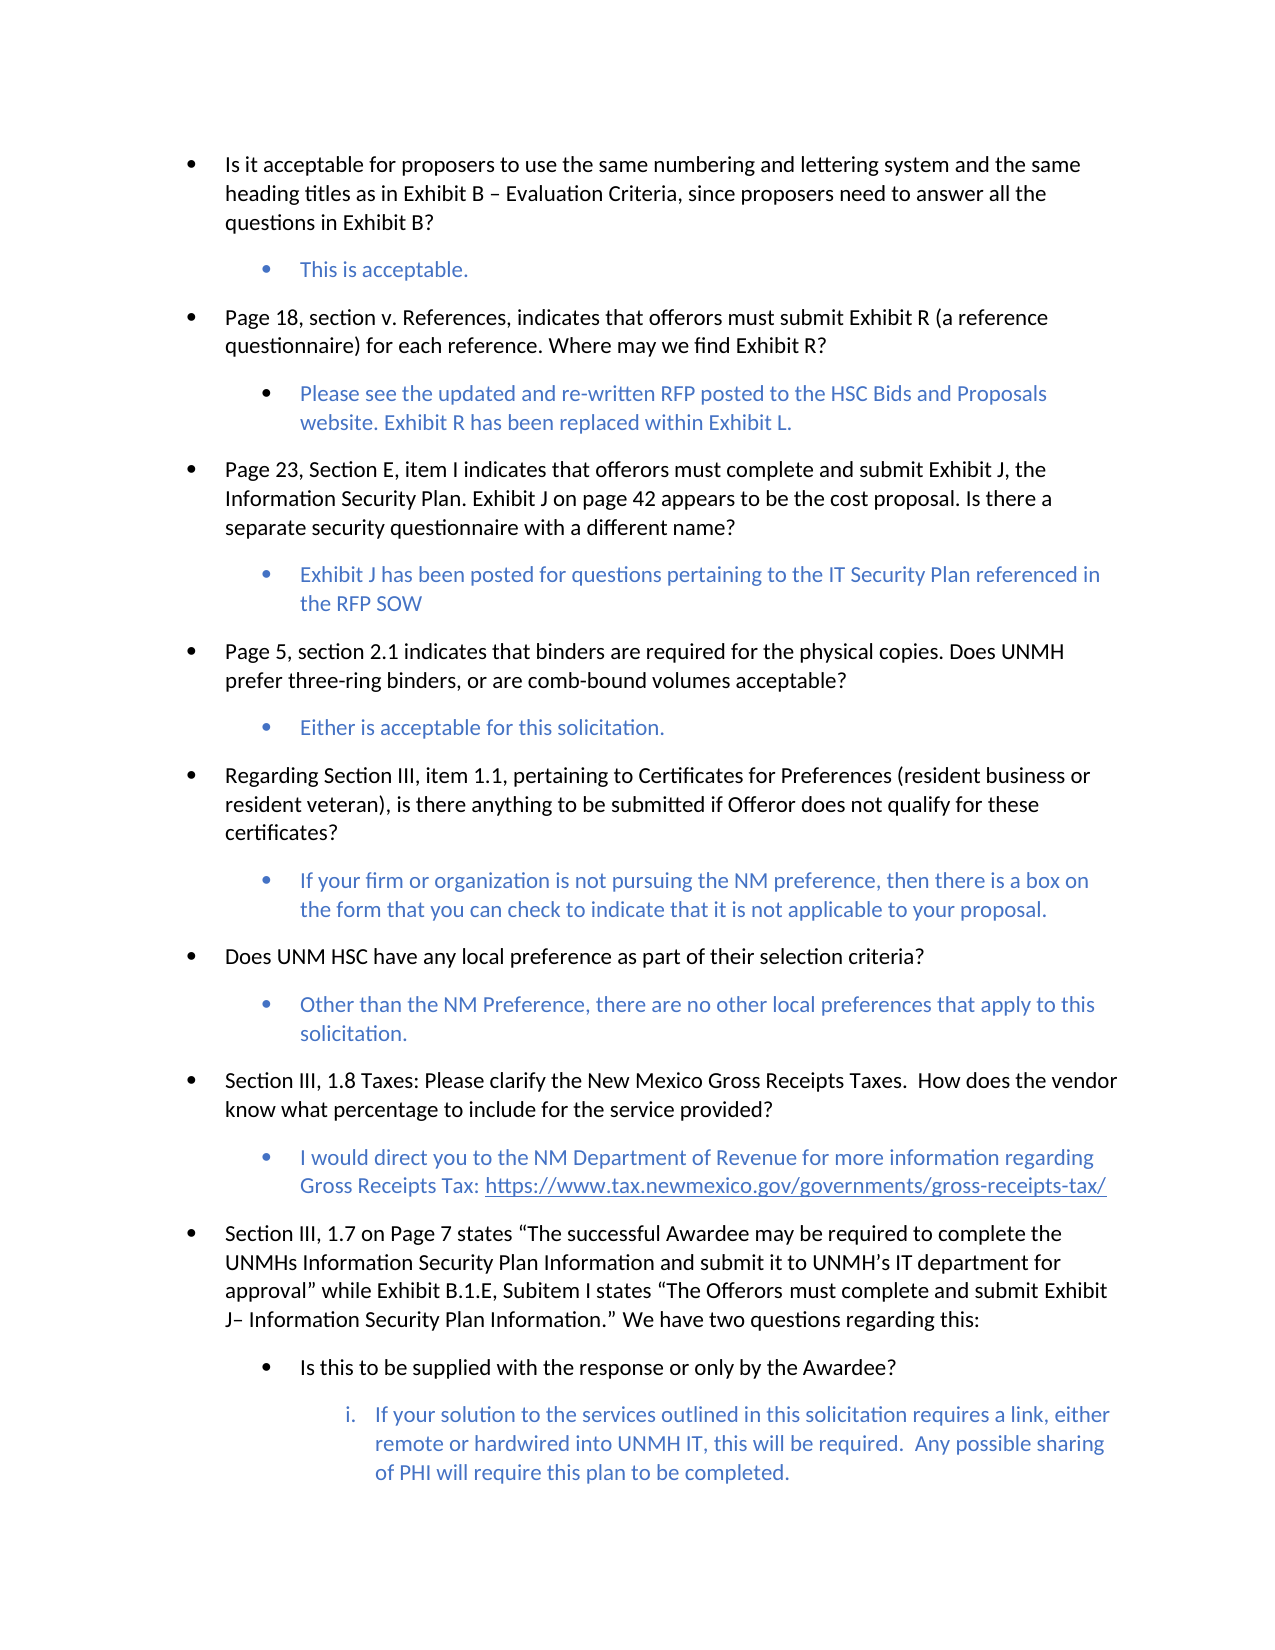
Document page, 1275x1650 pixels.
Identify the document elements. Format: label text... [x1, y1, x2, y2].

list Page 18, section v. References, indicates that offerors must submit Exhibit R (a reference questionnaire) for each reference. Where may we find Exhibit R? [187, 303, 1125, 359]
list If your solution to the services outlined in this solicitation requires a link, either remote or hardwired into UNMH IT, this will be required. Any possible sharing of PHI will require this plan to be completed. [356, 1401, 1125, 1486]
list This is acceptable. [262, 255, 1125, 283]
list Is it acceptable for proposers to use the same numbering and lettering system and the same heading titles as in Exhibit B – Evaluation Criteria, since proposers need to answer all the questions in Exhibit B? [187, 150, 1125, 236]
list Other than the NM Preference, there are no other local preferences that apply to this solicitation. [262, 990, 1125, 1047]
list Does UNM HSC have any local preference as part of their selection criteria? [187, 942, 1125, 970]
list Please see the updated and re-written RFP posted to the HSC Bids and Proposals website. Exhibit R has been replaced within Exhibit L. [262, 379, 1125, 436]
list Page 5, section 2.1 indicates that binders are required for the physical copies. Does UNMH prefer three-ring binders, or are comb-bound volumes acceptable? [187, 637, 1125, 694]
list Section III, 1.8 Taxes: Please clarify the New Mexico Gross Receipts Taxes. How does the vendor know what percentage to include for the service provided? [187, 1066, 1125, 1123]
list Section III, 1.7 on Page 7 states “The successful Awardee may be required to complete the UNMHs Information Security Plan Information and submit it to UNMH’s IT department for approval” while Exhibit B.1.E, Subitem I states “The Offerors must complete and submit Exhibit J– Information Security Plan Information.” We have two questions regarding this: [187, 1219, 1125, 1333]
list Page 23, Section E, item I indicates that offerors must complete and submit Exhibit J, the Information Security Plan. Exhibit J on page 42 appears to be the cost proposal. Is there a separate security questionnaire with a different name? [187, 455, 1125, 541]
list I would direct you to the NM Department of Revenue for more information regarding Gross Receipts Tax: https://www.tax.newmexico.gov/governments/gross-receipts-tax/ [262, 1143, 1125, 1199]
list Is this to be supplied with the response or only by the Awardee? [262, 1353, 1125, 1381]
list Exhibit J has been posted for questions pertaining to the IT Security Plan referenced in the RFP SOW [262, 561, 1125, 617]
list Regarding Section III, item 1.1, pertaining to Certificates for Preferences (resident business or resident veteran), is there anything to be submitted if Offeror does not qualify for these certificates? [187, 761, 1125, 847]
list Either is acceptable for this solicitation. [262, 713, 1125, 741]
list If your firm or organization is not pursuing the NM preference, then there is a box on the form that you can check to indicate that it is not applicable to your proposal. [262, 866, 1125, 923]
